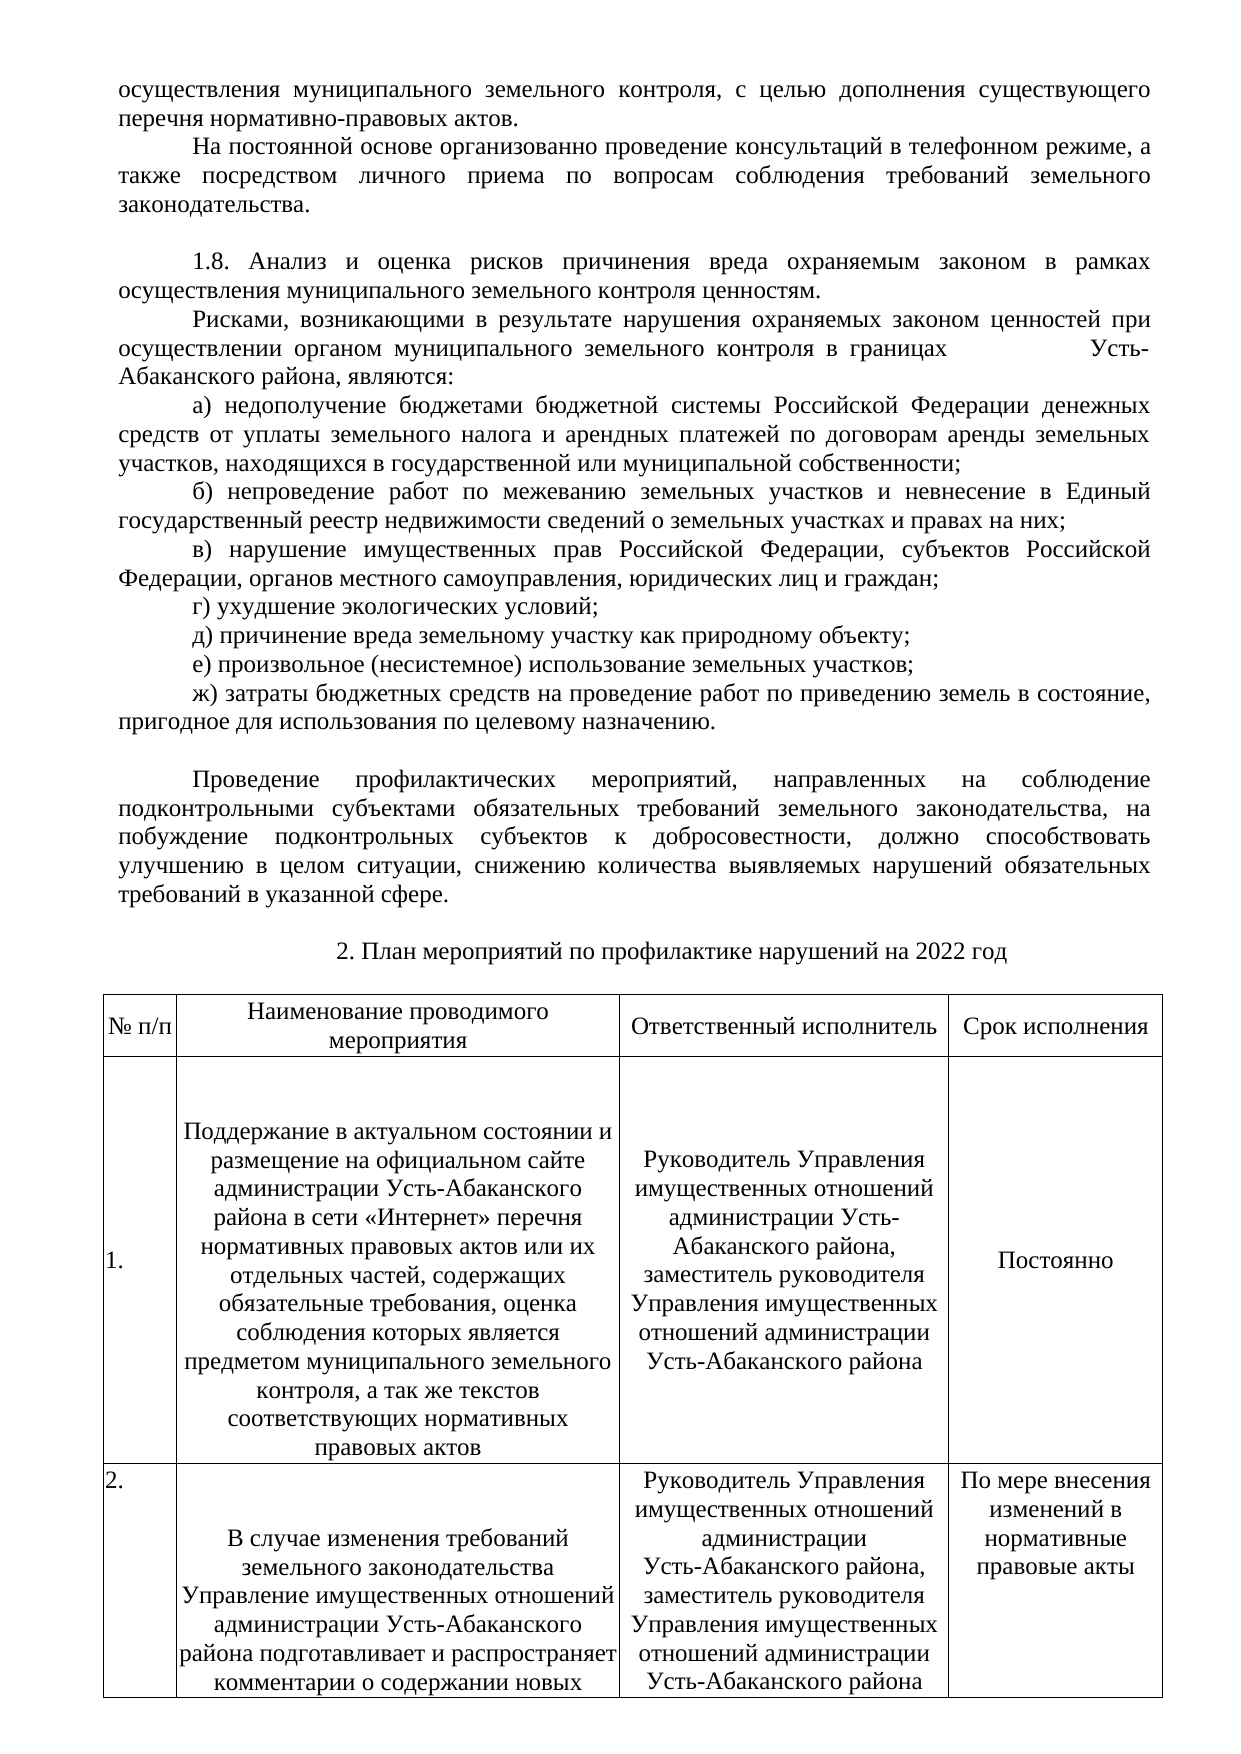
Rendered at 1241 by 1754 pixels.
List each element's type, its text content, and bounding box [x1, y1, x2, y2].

text 2. План мероприятий по профилактике нарушений на 2022 год [118, 936, 1152, 965]
text Проведение профилактических мероприятий, направленных на соблюдение подконтрольными субъектами обязательных требований земельного законодательства, на побуждение подконтрольных субъектов к добросовестности, должно способствовать улучшению в целом ситуации, снижению количества выявляемых нарушений обязательных требований в указанной сфере. [118, 764, 1152, 908]
table_header № п/п [104, 995, 176, 1056]
text На постоянной основе организованно проведение консультаций в телефонном режиме, а также посредством личного приема по вопросам соблюдения требований земельного законодательства. [118, 131, 1152, 218]
table_header Ответственный исполнитель [620, 995, 948, 1056]
table_cell 2. [104, 1464, 176, 1697]
table_cell Постоянно [949, 1057, 1162, 1463]
text б) непроведение работ по межеванию земельных участков и невнесение в Единый государственный реестр недвижимости сведений о земельных участках и правах на них; [118, 476, 1152, 534]
text ж) затраты бюджетных средств на проведение работ по приведению земель в состояние, пригодное для использования по целевому назначению. [118, 678, 1152, 735]
table_header Наименование проводимого мероприятия [177, 995, 619, 1056]
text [118, 74, 1152, 131]
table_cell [620, 1464, 948, 1697]
text е) произвольное (несистемное) использование земельных участков; [118, 649, 1152, 678]
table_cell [177, 1464, 619, 1697]
text 1.8. Анализ и оценка рисков причинения вреда охраняемым законом в рамках осуществления муниципального земельного контроля ценностям. [118, 246, 1152, 304]
text а) недополучение бюджетами бюджетной системы Российской Федерации денежных средств от уплаты земельного налога и арендных платежей по договорам аренды земельных участков, находящихся в государственной или муниципальной собственности; [118, 390, 1152, 476]
table_cell Поддержание в актуальном состоянии и размещение на официальном сайте администрации Усть-Абаканского района в сети «Интернет» перечня нормативных правовых актов или их отдельных частей, содержащих обязательные требования, оценка соблюдения которых является предметом муниципального земельного контроля, а так же текстов соответствующих нормативных правовых актов [177, 1057, 619, 1463]
text в) нарушение имущественных прав Российской Федерации, субъектов Российской Федерации, органов местного самоуправления, юридических лиц и граждан; [118, 534, 1152, 591]
text г) ухудшение экологических условий; [118, 591, 1152, 620]
text Рисками, возникающими в результате нарушения охраняемых законом ценностей при осуществлении органом муниципального земельного контроля в границах Усть-Абаканского района, являются: [118, 304, 1152, 390]
table_cell 1. [104, 1057, 176, 1463]
text д) причинение вреда земельному участку как природному объекту; [118, 620, 1152, 649]
table_header Срок исполнения [949, 995, 1162, 1056]
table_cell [949, 1464, 1162, 1697]
